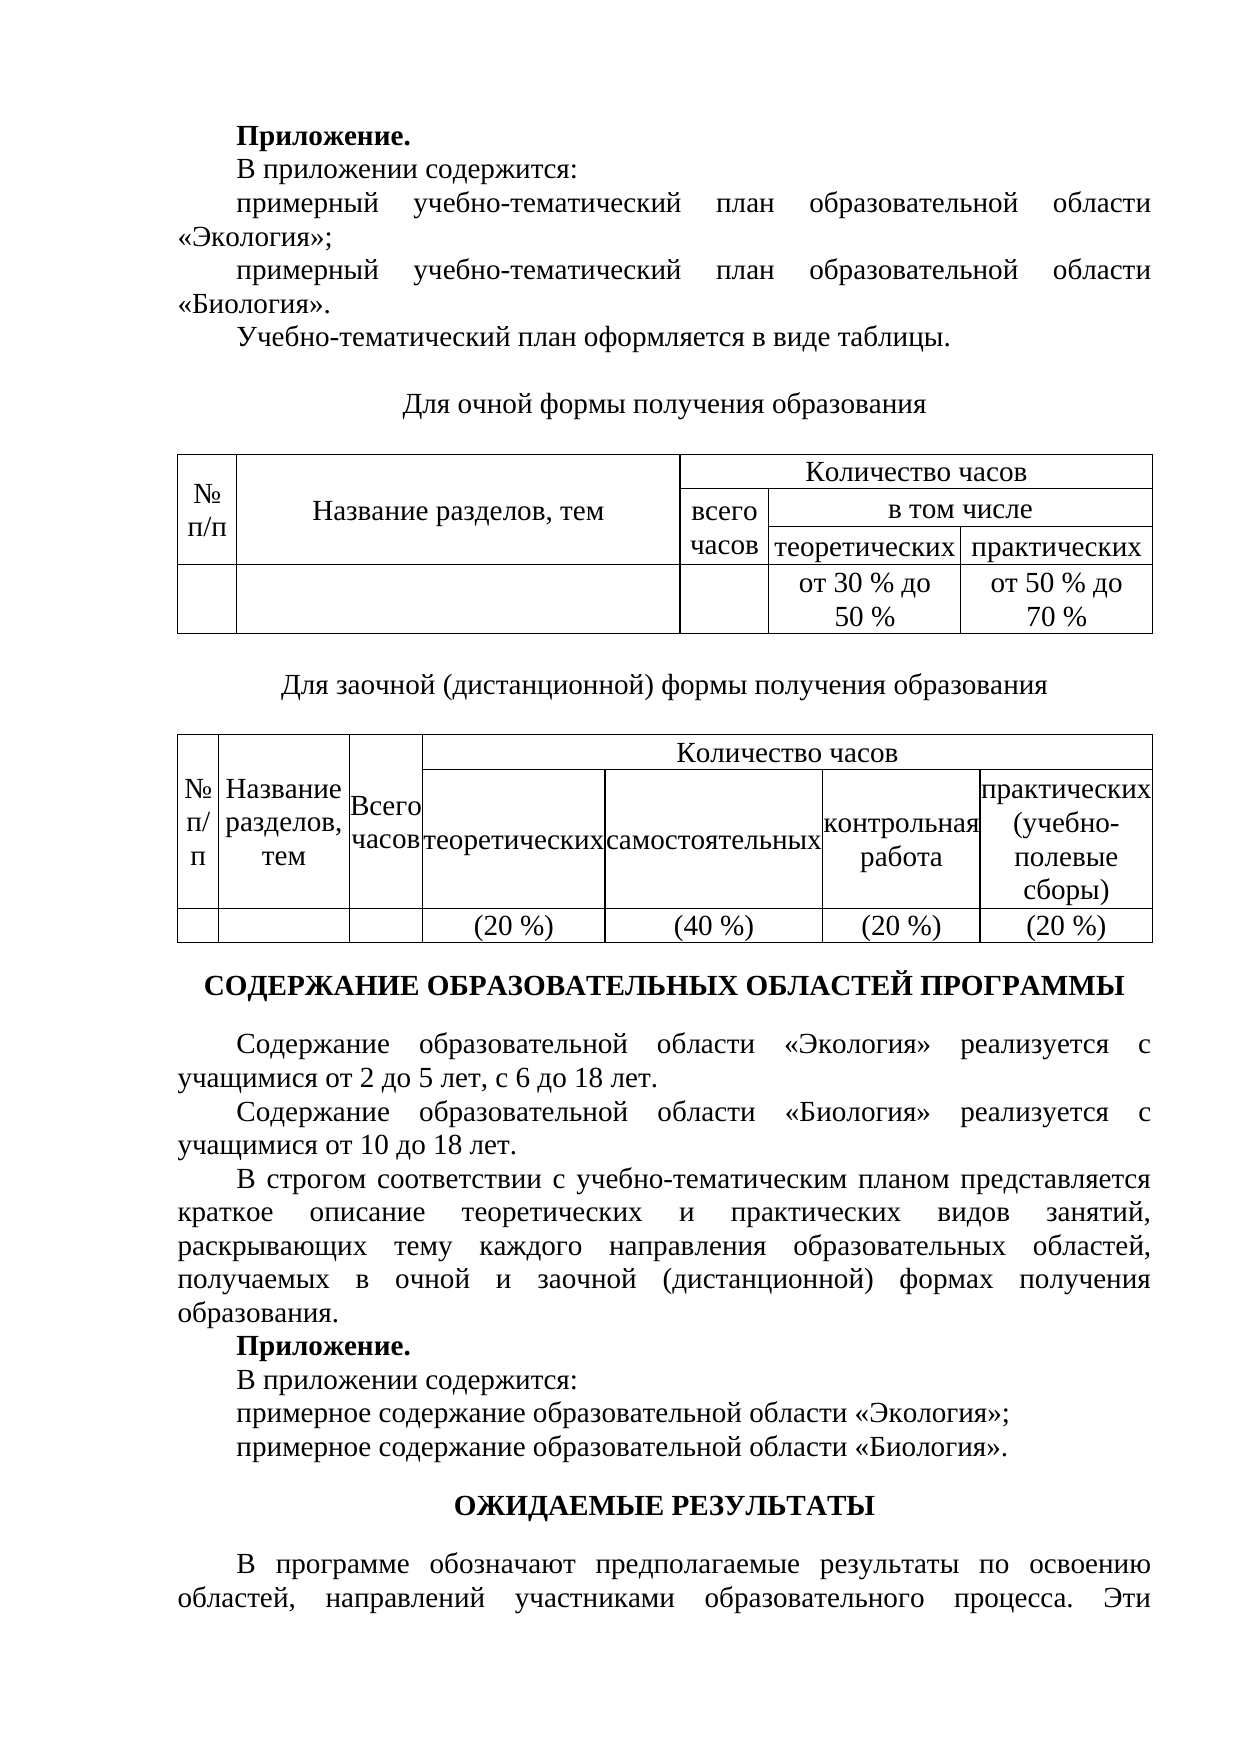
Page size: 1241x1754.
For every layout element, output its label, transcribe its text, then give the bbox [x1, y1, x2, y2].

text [177, 1546, 1152, 1613]
text Содержание образовательной области «Экология» реализуется с учащимися от 2 до 5 лет, с 6 до 18 лет. [177, 1027, 1152, 1094]
table_cell теоретических [769, 527, 960, 564]
text ОЖИДАЕМЫЕ РЕЗУЛЬТАТЫ [177, 1488, 1152, 1521]
table_header № п/п [178, 735, 218, 907]
table_cell (20 %) [423, 909, 604, 942]
table_cell от 30 % до 50 % [769, 565, 960, 632]
table_cell самостоятельных [606, 770, 822, 907]
table_cell [350, 909, 422, 942]
table_cell теоретических [423, 770, 604, 907]
table_cell практических [961, 527, 1152, 564]
table_cell от 50 % до 70 % [961, 565, 1152, 632]
table_header № п/п [178, 455, 236, 564]
table_header Количество часов [681, 455, 1152, 488]
table_cell [219, 909, 349, 942]
table_cell (20 %) [823, 909, 979, 942]
table_cell (20 %) [981, 909, 1152, 942]
table_cell всего часов [681, 489, 768, 564]
text примерное содержание образовательной области «Биология». [177, 1429, 1152, 1463]
text СОДЕРЖАНИЕ ОБРАЗОВАТЕЛЬНЫХ ОБЛАСТЕЙ ПРОГРАММЫ [177, 968, 1152, 1002]
text В приложении содержится: [177, 152, 1152, 185]
table_header Название разделов, тем [237, 455, 679, 564]
table_cell [237, 565, 679, 632]
text Содержание образовательной области «Биология» реализуется с учащимися от 10 до 18 лет. [177, 1094, 1152, 1161]
text В строгом соответствии с учебно-тематическим планом представляется краткое описание теоретических и практических видов занятий, раскрывающих тему каждого направления образовательных областей, получаемых в очной и заочной (дистанционной) формах получения образования. [177, 1161, 1152, 1328]
text примерный учебно-тематический план образовательной области «Биология». [177, 252, 1152, 319]
text примерный учебно-тематический план образовательной области «Экология»; [177, 185, 1152, 252]
table_cell контрольная работа [823, 770, 979, 907]
text Приложение. [177, 1328, 1152, 1362]
table_header Всего часов [350, 735, 422, 907]
table_cell (40 %) [606, 909, 822, 942]
table_cell в том числе [769, 489, 1152, 526]
table_cell [681, 565, 768, 632]
table_cell [178, 909, 218, 942]
text примерное содержание образовательной области «Экология»; [177, 1396, 1152, 1429]
text В приложении содержится: [177, 1362, 1152, 1396]
text Для очной формы получения образования [177, 386, 1152, 420]
table_header Название разделов, тем [219, 735, 349, 907]
table_header Количество часов [423, 735, 1152, 769]
table_cell [178, 565, 236, 632]
text Учебно-тематический план оформляется в виде таблицы. [177, 319, 1152, 353]
table_cell практических (учебно-полевые сборы) [981, 770, 1152, 907]
text Для заочной (дистанционной) формы получения образования [177, 667, 1152, 701]
text Приложение. [177, 118, 1152, 152]
